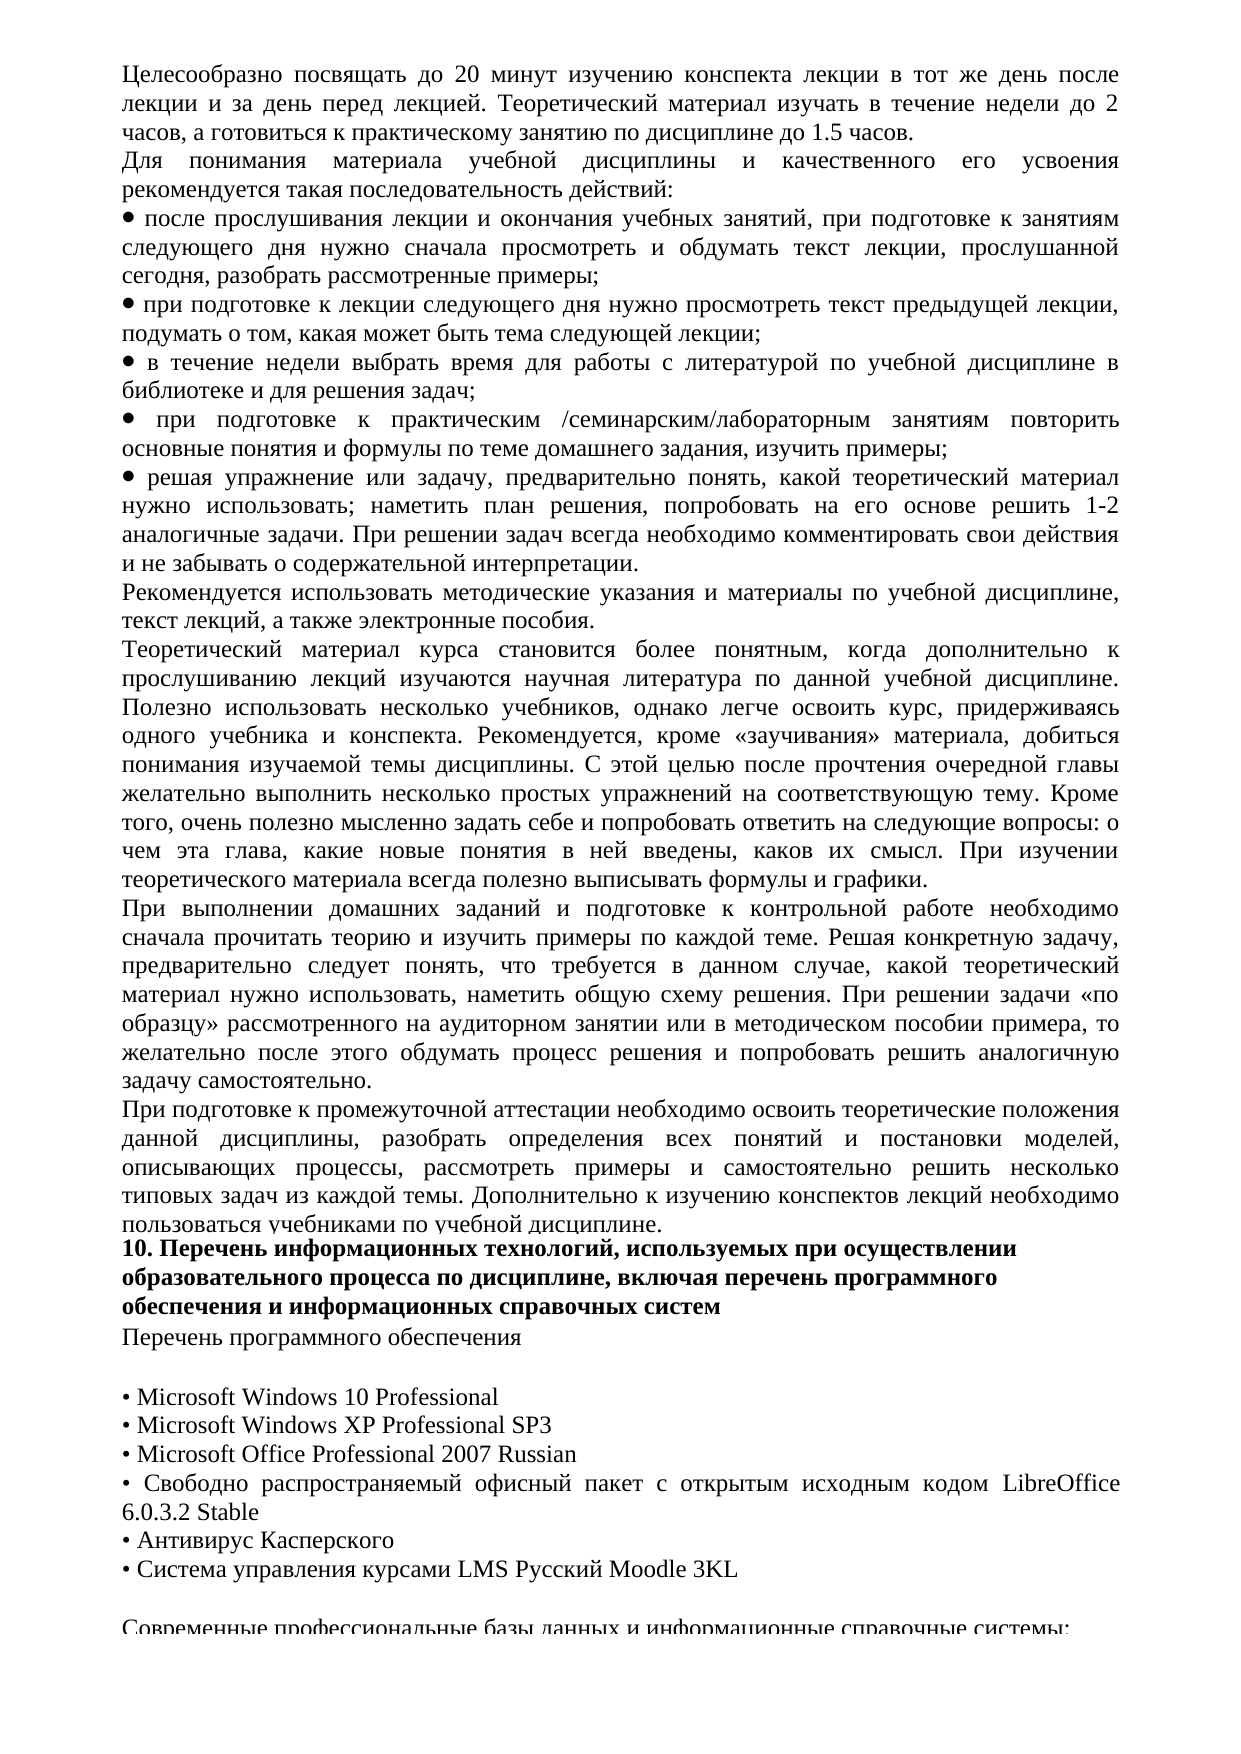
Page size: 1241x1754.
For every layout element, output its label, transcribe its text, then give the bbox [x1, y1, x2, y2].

table_cell Перечень программного обеспечения • Microsoft Windows 10 Professional • Microsoft Windows XP Professional SP3 • Microsoft Office Professional 2007 Russian • Cвободно распространяемый офисный пакет с открытым исходным кодом LibreOffice 6.0.3.2 Stable • Антивирус Касперского • Cистема управления курсами LMS Русский Moodle 3KL Современные профессиональные базы данных и информационные справочные системы: [118, 1323, 1124, 1634]
table_cell 10. Перечень информационных технологий, используемых при осуществлении образовательного процесса по дисциплине, включая перечень программного обеспечения и информационных справочных систем [118, 1234, 1124, 1322]
table_header Целесообразно посвящать до 20 минут изучению конспекта лекции в тот же день после лекции и за день перед лекцией. Теоретический материал изучать в течение недели до 2 часов, а готовиться к практическому занятию по дисциплине до 1.5 часов. Для понимания материала учебной дисциплины и качественного его усвоения рекомендуется такая последовательность действий: ⦁ после прослушивания лекции и окончания учебных занятий, при подготовке к занятиям следующего дня нужно сначала просмотреть и обдумать текст лекции, прослушанной сегодня, разобрать рассмотренные примеры; ⦁ при подготовке к лекции следующего дня нужно просмотреть текст предыдущей лекции, подумать о том, какая может быть тема следующей лекции; ⦁ в течение недели выбрать время для работы с литературой по учебной дисциплине в библиотеке и для решения задач; ⦁ при подготовке к практическим /семинарским/лабораторным занятиям повторить основные понятия и формулы по теме домашнего задания, изучить примеры; ⦁ решая упражнение или задачу, предварительно понять, какой теоретический материал нужно использовать; наметить план решения, попробовать на его основе решить 1-2 аналогичные задачи. При решении задач всегда необходимо комментировать свои действия и не забывать о содержательной интерпретации. Рекомендуется использовать методические указания и материалы по учебной дисциплине, текст лекций, а также электронные пособия. Теоретический материал курса становится более понятным, когда дополнительно к прослушиванию лекций изучаются научная литература по данной учебной дисциплине. Полезно использовать несколько учебников, однако легче освоить курс, придерживаясь одного учебника и конспекта. Рекомендуется, кроме «заучивания» материала, добиться понимания изучаемой темы дисциплины. С этой целью после прочтения очередной главы желательно выполнить несколько простых упражнений на соответствующую тему. Кроме того, очень полезно мысленно задать себе и попробовать ответить на следующие вопросы: о чем эта глава, какие новые понятия в ней введены, каков их смысл. При изучении теоретического материала всегда полезно выписывать формулы и графики. При выполнении домашних заданий и подготовке к контрольной работе необходимо сначала прочитать теорию и изучить примеры по каждой теме. Решая конкретную задачу, предварительно следует понять, что требуется в данном случае, какой теоретический материал нужно использовать, наметить общую схему решения. При решении задачи «по образцу» рассмотренного на аудиторном занятии или в методическом пособии примера, то желательно после этого обдумать процесс решения и попробовать решить аналогичную задачу самостоятельно. При подготовке к промежуточной аттестации необходимо освоить теоретические положения данной дисциплины, разобрать определения всех понятий и постановки моделей, описывающих процессы, рассмотреть примеры и самостоятельно решить несколько типовых задач из каждой темы. Дополнительно к изучению конспектов лекций необходимо пользоваться учебниками по учебной дисциплине. [118, 59, 1124, 1233]
